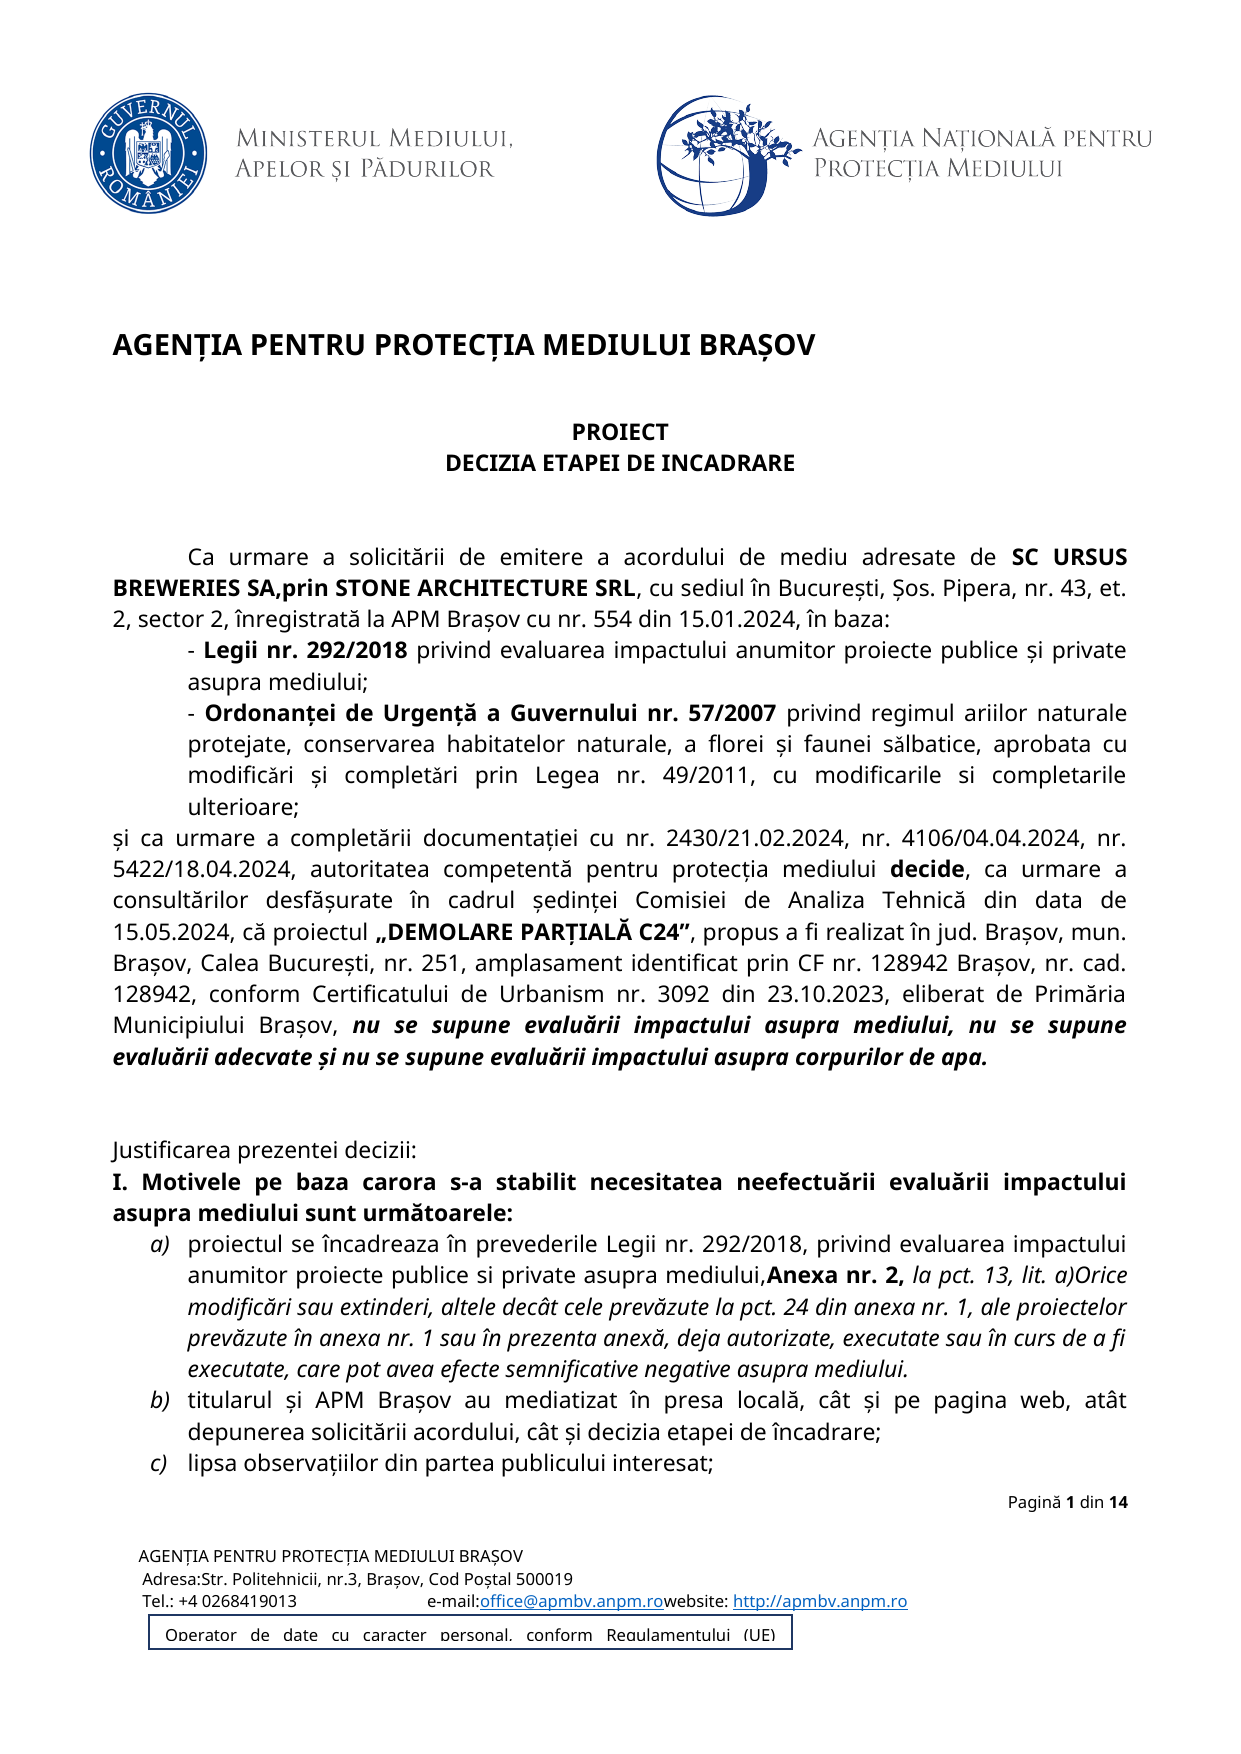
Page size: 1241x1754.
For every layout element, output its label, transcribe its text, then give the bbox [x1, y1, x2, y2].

text Ca urmare a solicitării de emitere a acordului de mediu adresate de SC URSUS BREWERIES SA,prin STONE ARCHITECTURE SRL, cu sediul în București, Șos. Pipera, nr. 43, et. 2, sector 2, înregistrată la APM Brașov cu nr. 554 din 15.01.2024, în baza: [112, 540, 1128, 634]
text DECIZIA ETAPEI DE INCADRARE [112, 447, 1128, 478]
text I. Motivele pe baza carora s-a stabilit necesitatea neefectuării evaluării impactului asupra mediului sunt următoarele: [112, 1165, 1128, 1228]
text - Legii nr. 292/2018 privind evaluarea impactului anumitor proiecte publice și private asupra mediului; [187, 634, 1128, 697]
picture [0, 1, 1241, 305]
text PROIECT [112, 415, 1128, 447]
text AGENȚIA PENTRU PROTECȚIA MEDIULUI BRAȘOV [112, 150, 1128, 364]
text - Ordonanţei de Urgenţă a Guvernului nr. 57/2007 privind regimul ariilor naturale protejate, conservarea habitatelor naturale, a florei şi faunei sǎlbatice, aprobata cu modificǎri și completǎri prin Legea nr. 49/2011, cu modificarile si completarile ulterioare; [187, 697, 1128, 822]
list proiectul se încadreaza în prevederile Legii nr. 292/2018, privind evaluarea impactului anumitor proiecte publice si private asupra mediului,Anexa nr. 2, la pct. 13, lit. a)Orice modificări sau extinderi, altele decât cele prevăzute la pct. 24 din anexa nr. 1, ale proiectelor prevăzute în anexa nr. 1 sau în prezenta anexă, deja autorizate, executate sau în curs de a fi executate, care pot avea efecte semnificative negative asupra mediului. [150, 1228, 1128, 1384]
text Justificarea prezentei decizii: [112, 1134, 1128, 1165]
text și ca urmare a completării documentației cu nr. 2430/21.02.2024, nr. 4106/04.04.2024, nr. 5422/18.04.2024, autoritatea competentă pentru protecţia mediului decide, ca urmare a consultărilor desfăşurate în cadrul şedinţei Comisiei de Analiza Tehnică din data de 15.05.2024, că proiectul „DEMOLARE PARȚIALĂ C24”, propus a fi realizat în jud. Brașov, mun. Brașov, Calea București, nr. 251, amplasament identificat prin CF nr. 128942 Brașov, nr. cad. 128942, conform Certificatului de Urbanism nr. 3092 din 23.10.2023, eliberat de Primăria Municipiului Brașov, nu se supune evaluării impactului asupra mediului, nu se supune evaluării adecvate și nu se supune evaluării impactului asupra corpurilor de apa. [112, 822, 1128, 1072]
list lipsa observațiilor din partea publicului interesat; [150, 1447, 1128, 1478]
list titularul și APM Brașov au mediatizat în presa locală, cât și pe pagina web, atât depunerea solicitării acordului, cât și decizia etapei de încadrare; [150, 1384, 1128, 1447]
